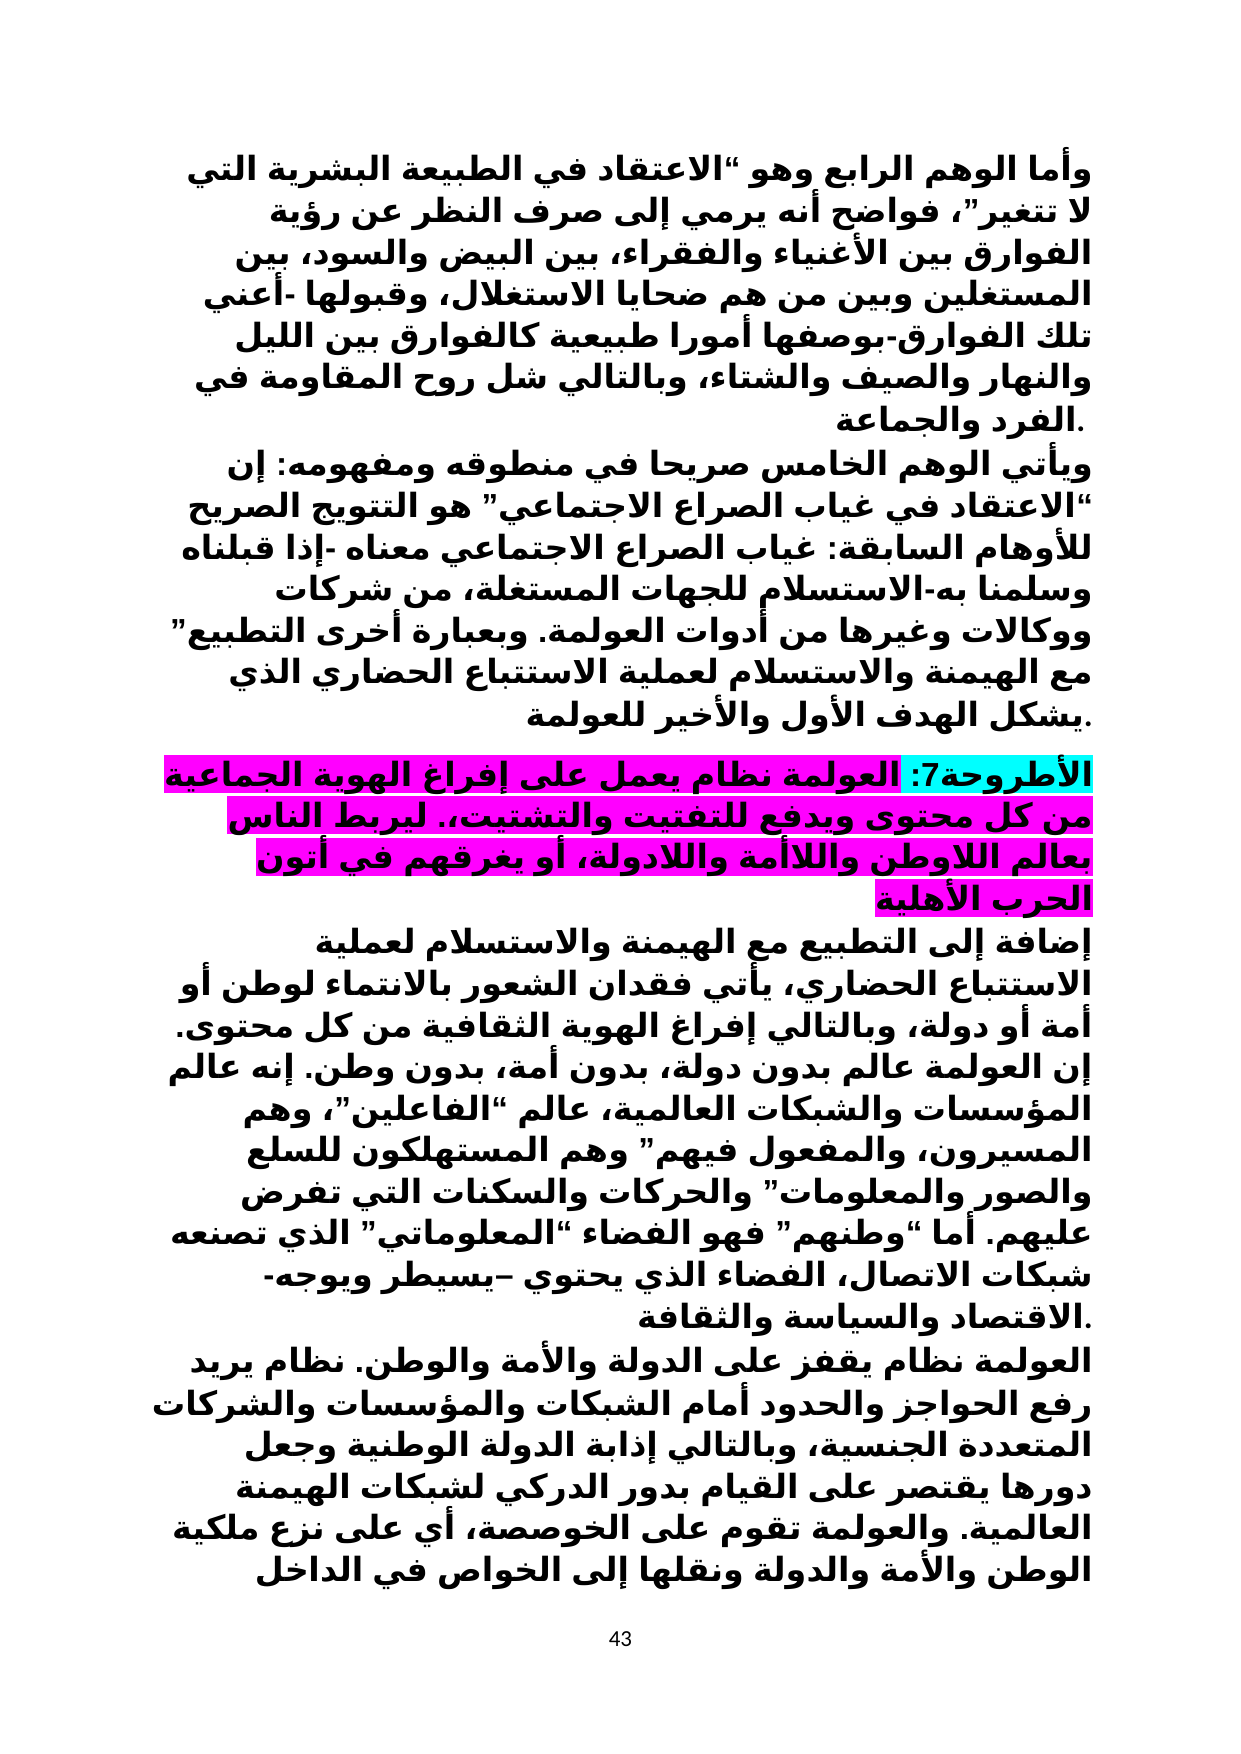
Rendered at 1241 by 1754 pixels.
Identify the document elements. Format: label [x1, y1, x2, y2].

text [148, 755, 1093, 1588]
text [148, 148, 1093, 735]
